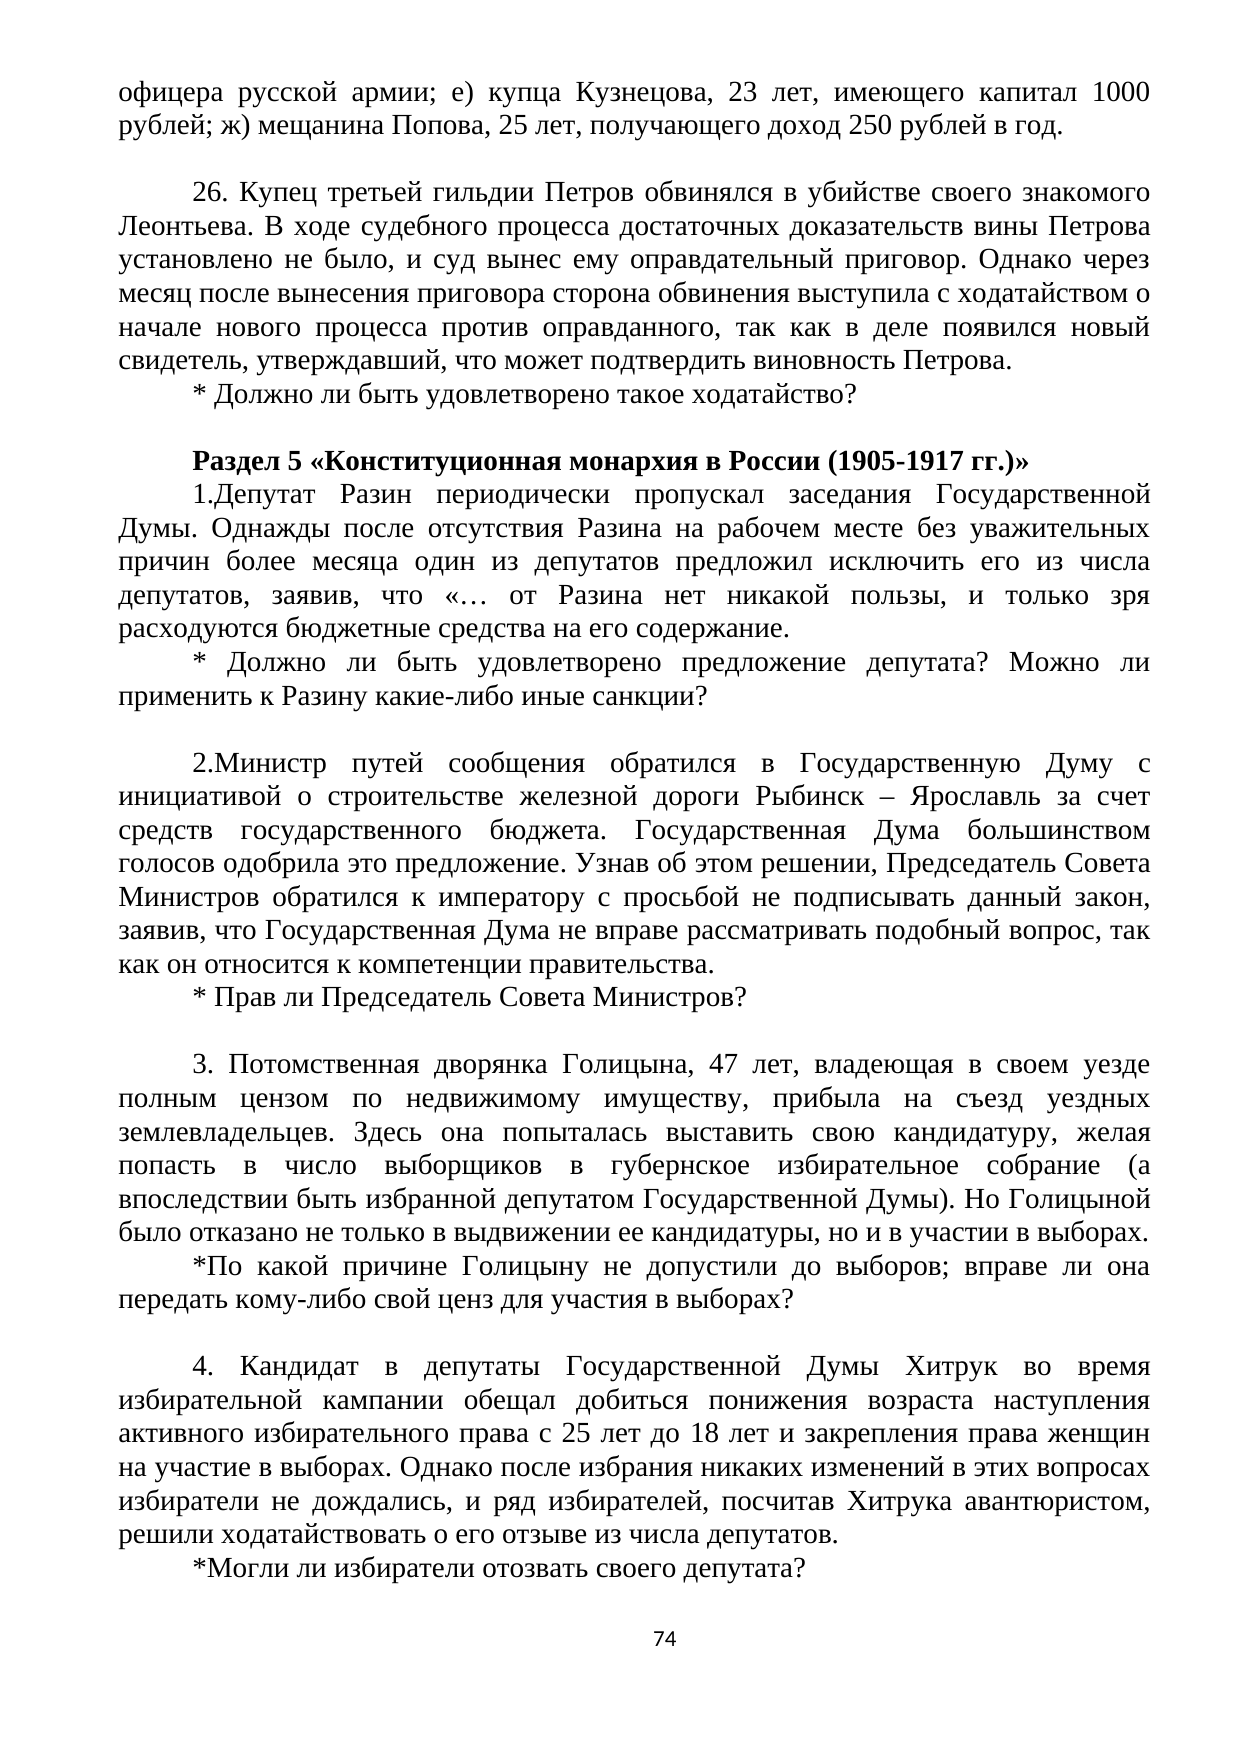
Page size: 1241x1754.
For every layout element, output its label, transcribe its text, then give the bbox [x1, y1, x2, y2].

text 3. Потомственная дворянка Голицына, 47 лет, владеющая в своем уезде полным цензом по недвижимому имуществу, прибыла на съезд уездных землевладельцев. Здесь она попыталась выставить свою кандидатуру, желая попасть в число выборщиков в губернское избирательное собрание (а впоследствии быть избранной депутатом Государственной Думы). Но Голицыной было отказано не только в выдвижении ее кандидатуры, но и в участии в выборах. [118, 1047, 1152, 1248]
text * Должно ли быть удовлетворено предложение депутата? Можно ли применить к Разину какие-либо иные санкции? [118, 644, 1152, 711]
text 4. Кандидат в депутаты Государственной Думы Хитрук во время избирательной кампании обещал добиться понижения возраста наступления активного избирательного права с 25 лет до 18 лет и закрепления права женщин на участие в выборах. Однако после избрания никаких изменений в этих вопросах избиратели не дождались, и ряд избирателей, посчитав Хитрука авантюристом, решили ходатайствовать о его отзыве из числа депутатов. [118, 1348, 1152, 1550]
text *Могли ли избиратели отозвать своего депутата? [118, 1550, 1152, 1583]
text Раздел 5 «Конституционная монархия в России (1905-1917 гг.)» [118, 443, 1152, 476]
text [118, 74, 1152, 141]
text * Прав ли Председатель Совета Министров? [118, 979, 1152, 1013]
text * Должно ли быть удовлетворено такое ходатайство? [118, 376, 1152, 409]
text 26. Купец третьей гильдии Петров обвинялся в убийстве своего знакомого Леонтьева. В ходе судебного процесса достаточных доказательств вины Петрова установлено не было, и суд вынес ему оправдательный приговор. Однако через месяц после вынесения приговора сторона обвинения выступила с ходатайством о начале нового процесса против оправданного, так как в деле появился новый свидетель, утверждавший, что может подтвердить виновность Петрова. [118, 174, 1152, 376]
text 2.Министр путей сообщения обратился в Государственную Думу с инициативой о строительстве железной дороги Рыбинск – Ярославль за счет средств государственного бюджета. Государственная Дума большинством голосов одобрила это предложение. Узнав об этом решении, Председатель Совета Министров обратился к императору с просьбой не подписывать данный закон, заявив, что Государственная Дума не вправе рассматривать подобный вопрос, так как он относится к компетенции правительства. [118, 745, 1152, 979]
text 1.Депутат Разин периодически пропускал заседания Государственной Думы. Однажды после отсутствия Разина на рабочем месте без уважительных причин более месяца один из депутатов предложил исключить его из числа депутатов, заявив, что «… от Разина нет никакой пользы, и только зря расходуются бюджетные средства на его содержание. [118, 476, 1152, 644]
text *По какой причине Голицыну не допустили до выборов; вправе ли она передать кому-либо свой ценз для участия в выборах? [118, 1248, 1152, 1315]
